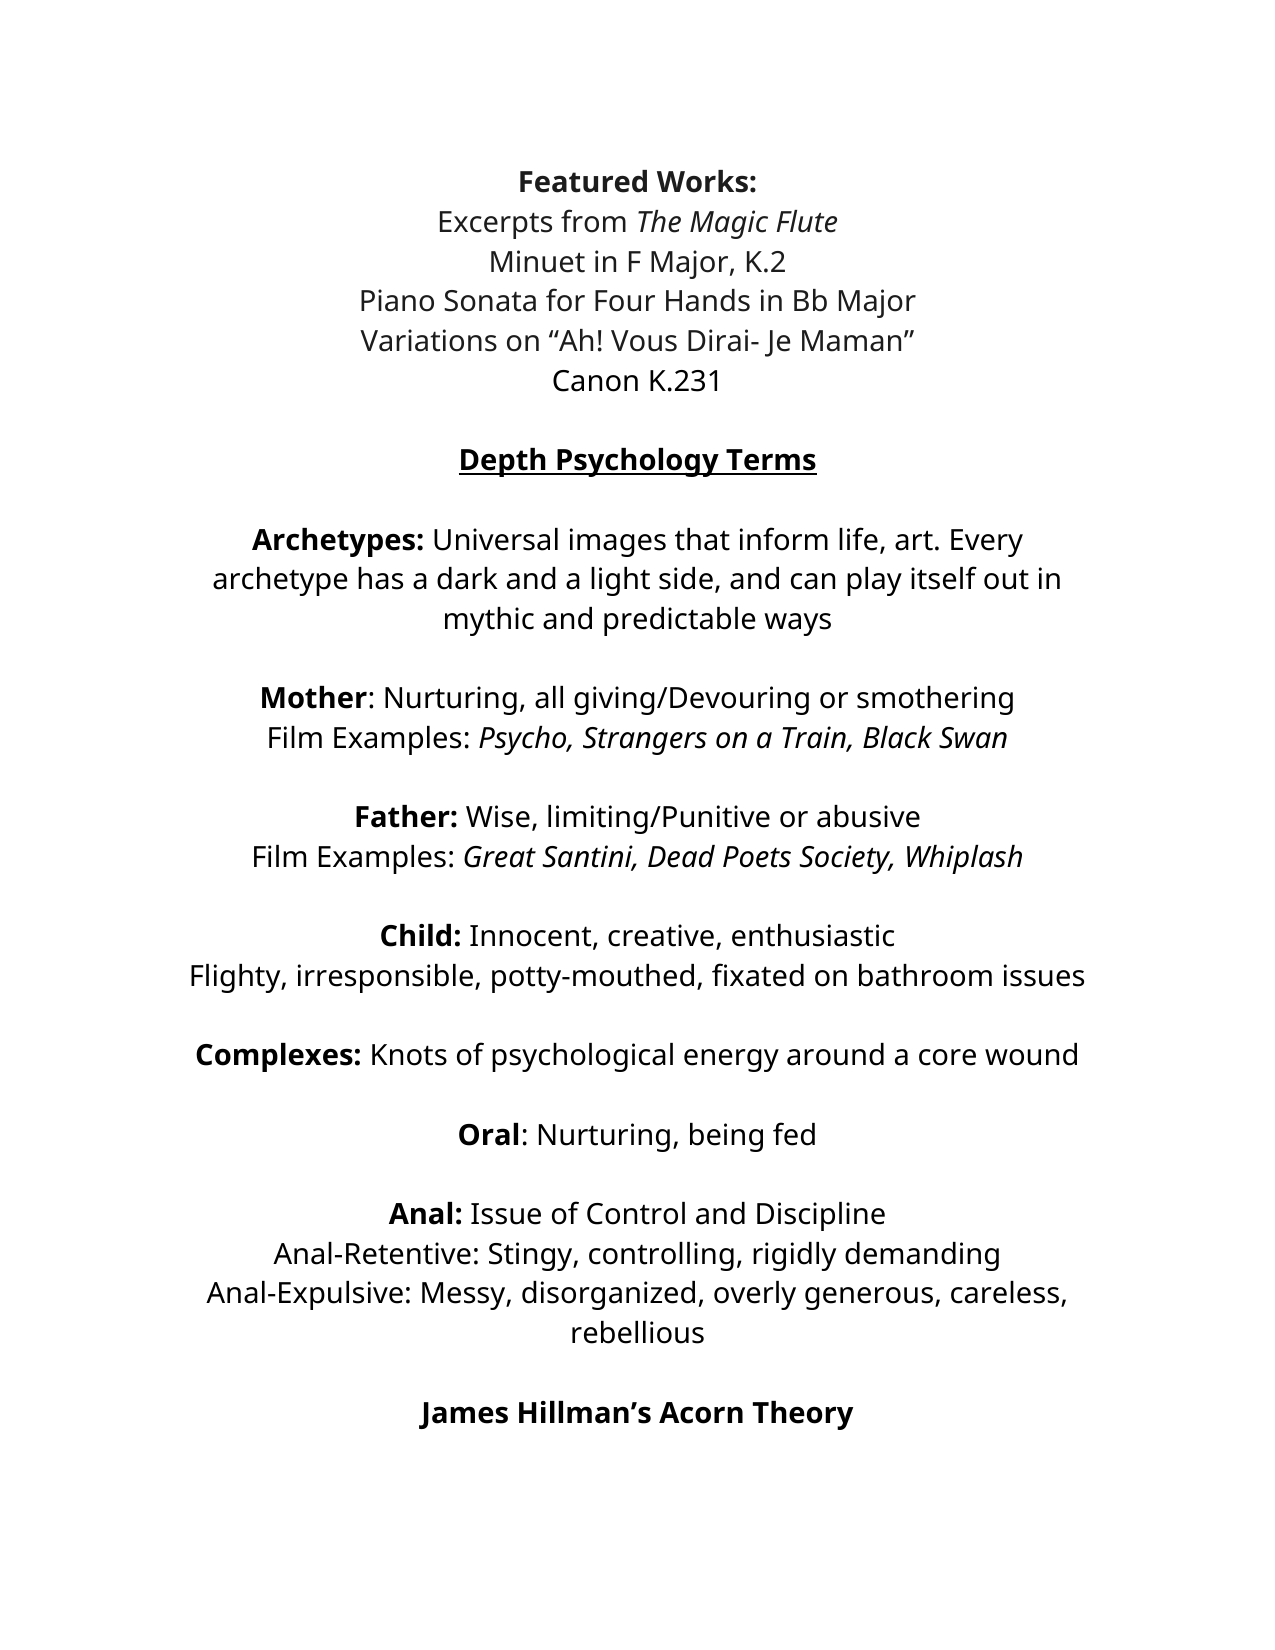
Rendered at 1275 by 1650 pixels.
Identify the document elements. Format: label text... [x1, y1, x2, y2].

text Father: Wise, limiting/Punitive or abusive [187, 797, 1087, 836]
text Archetypes: Universal images that inform life, art. Every archetype has a dark and a light side, and can play itself out in mythic and predictable ways [187, 519, 1087, 638]
text Piano Sonata for Four Hands in Bb Major [187, 281, 1087, 320]
text Child: Innocent, creative, enthusiastic [187, 916, 1087, 955]
text Excerpts from The Magic Flute [187, 201, 1087, 241]
text Anal-Expulsive: Messy, disorganized, overly generous, careless, rebellious [187, 1273, 1087, 1352]
text Depth Psychology Terms [187, 439, 1087, 479]
text Flighty, irresponsible, potty-mouthed, fixated on bathroom issues [187, 955, 1087, 995]
text Featured Works: [187, 162, 1087, 201]
text Anal: Issue of Control and Discipline [187, 1193, 1087, 1233]
text James Hillman’s Acorn Theory [187, 1392, 1087, 1432]
text Canon K.231 [187, 360, 1087, 400]
text Anal-Retentive: Stingy, controlling, rigidly demanding [187, 1233, 1087, 1273]
text Oral: Nurturing, being fed [187, 1114, 1087, 1154]
text Mother: Nurturing, all giving/Devouring or smothering [187, 677, 1087, 717]
text Film Examples: Psycho, Strangers on a Train, Black Swan [187, 717, 1087, 757]
text Variations on “Ah! Vous Dirai- Je Maman” [187, 320, 1087, 360]
text Complexes: Knots of psychological energy around a core wound [187, 1035, 1087, 1074]
text Minuet in F Major, K.2 [187, 241, 1087, 281]
text Film Examples: Great Santini, Dead Poets Society, Whiplash [187, 836, 1087, 876]
